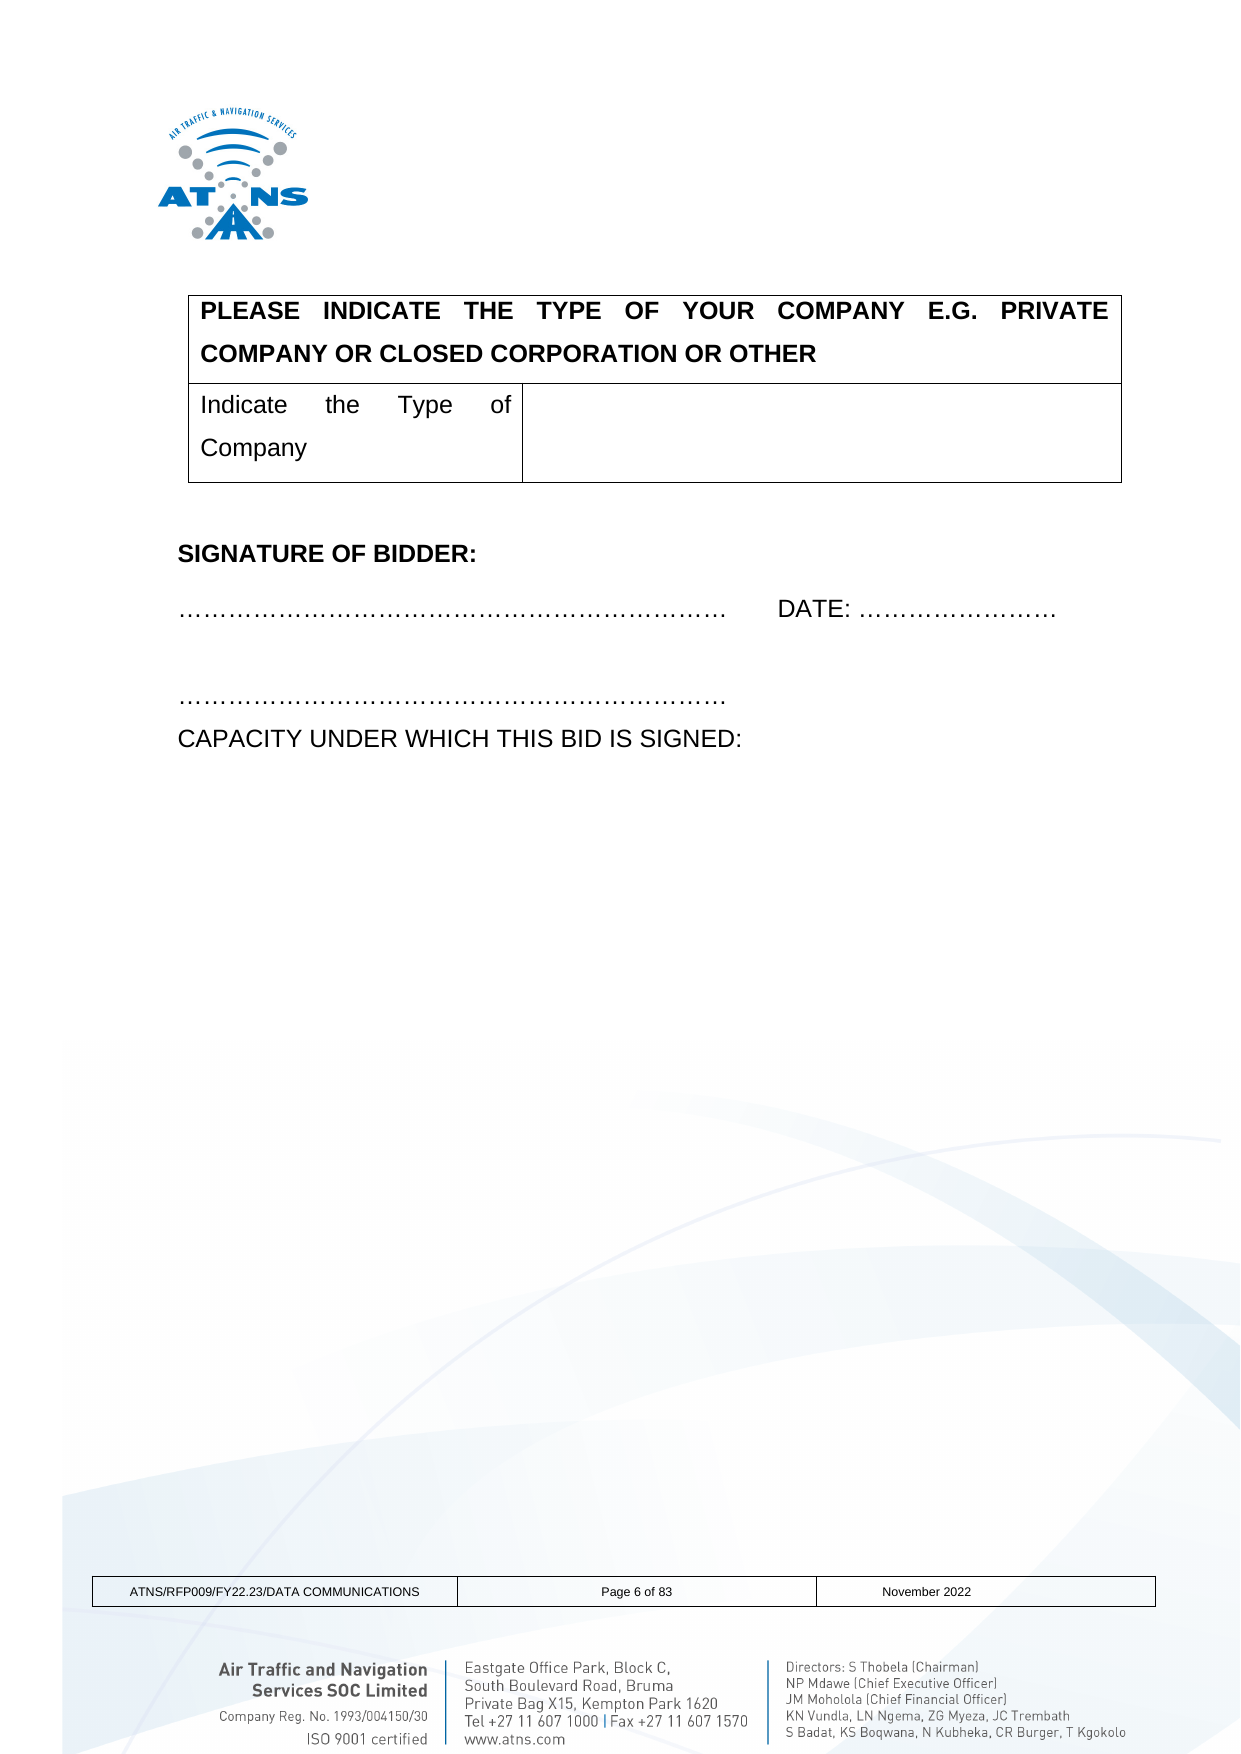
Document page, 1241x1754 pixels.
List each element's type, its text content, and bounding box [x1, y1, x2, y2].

text CAPACITY UNDER WHICH THIS BID IS SIGNED: [177, 724, 1122, 753]
text ………………………………………………………… DATE: …………………… [177, 594, 1122, 623]
table_cell [523, 384, 1121, 482]
picture [0, 0, 1241, 251]
table_header PLEASE INDICATE THE TYPE OF YOUR COMPANY E.G. PRIVATE COMPANY OR CLOSED CORPORATION OR OTHER [189, 296, 1121, 382]
text ………………………………………………………… [177, 681, 1122, 709]
picture [62, 1040, 1241, 1754]
table_cell Indicate the Type of Company [189, 384, 522, 482]
text SIGNATURE OF BIDDER: [177, 539, 1122, 568]
